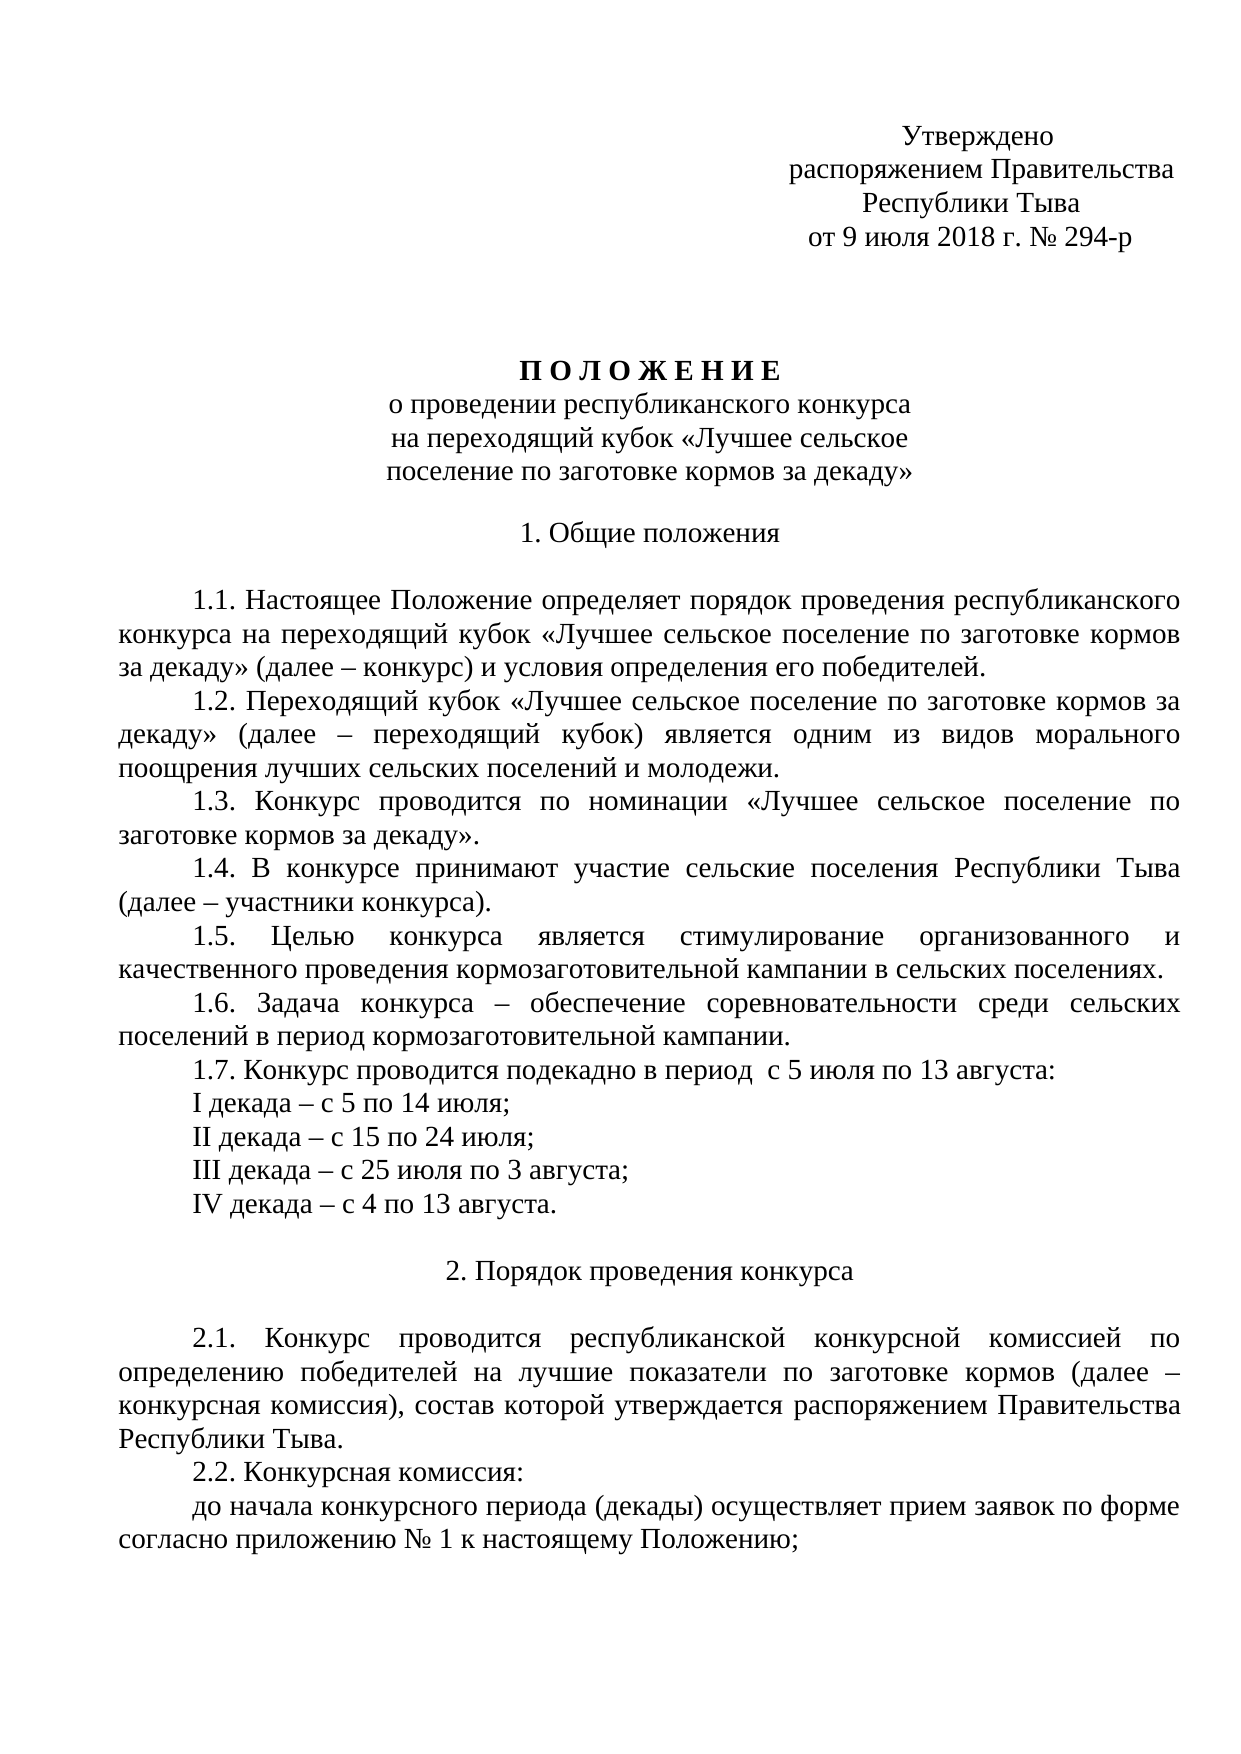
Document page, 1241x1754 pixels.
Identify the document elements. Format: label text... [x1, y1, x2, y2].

text от 9 июля 2018 г. № 294-р [634, 219, 1181, 252]
text III декада – с 25 июля по 3 августа; [118, 1152, 1181, 1186]
text IV декада – с 4 по 13 августа. [118, 1186, 1181, 1219]
text 1.2. Переходящий кубок «Лучшее сельское поселение по заготовке кормов за декаду» (далее – переходящий кубок) является одним из видов морального поощрения лучших сельских поселений и молодежи. [118, 683, 1181, 783]
text распоряжением Правительства [634, 152, 1181, 185]
text 1.4. В конкурсе принимают участие сельские поселения Республики Тыва (далее – участники конкурса). [118, 851, 1181, 918]
text 1.7. Конкурс проводится подекадно в период с 5 июля по 13 августа: [118, 1052, 1181, 1085]
text 1.6. Задача конкурса – обеспечение соревновательности среди сельских поселений в период кормозаготовительной кампании. [118, 985, 1181, 1052]
text 1.5. Целью конкурса является стимулирование организованного и качественного проведения кормозаготовительной кампании в сельских поселениях. [118, 918, 1181, 985]
text Республики Тыва [118, 185, 1181, 219]
text 2. Порядок проведения конкурса [118, 1253, 1181, 1287]
title П О Л О Ж Е Н И Е [118, 353, 1181, 386]
text 1. Общие положения [118, 515, 1181, 549]
text до начала конкурсного периода (декады) осуществляет прием заявок по форме согласно приложению № 1 к настоящему Положению; [118, 1488, 1181, 1555]
title о проведении республиканского конкурса [118, 386, 1181, 420]
text I декада – с 5 по 14 июля; [118, 1085, 1181, 1119]
text 2.1. Конкурс проводится республиканской конкурсной комиссией по определению победителей на лучшие показатели по заготовке кормов (далее – конкурсная комиссия), состав которой утверждается распоряжением Правительства Республики Тыва. [118, 1320, 1181, 1454]
text 2.2. Конкурсная комиссия: [118, 1454, 1181, 1488]
title на переходящий кубок «Лучшее сельское [118, 420, 1181, 453]
text II декада – с 15 по 24 июля; [118, 1119, 1181, 1152]
text 1.1. Настоящее Положение определяет порядок проведения республиканского конкурса на переходящий кубок «Лучшее сельское поселение по заготовке кормов за декаду» (далее – конкурс) и условия определения его победителей. [118, 582, 1181, 683]
title поселение по заготовке кормов за декаду» [118, 453, 1181, 487]
text 1.3. Конкурс проводится по номинации «Лучшее сельское поселение по заготовке кормов за декаду». [118, 783, 1181, 851]
text Утверждено [620, 118, 1211, 152]
